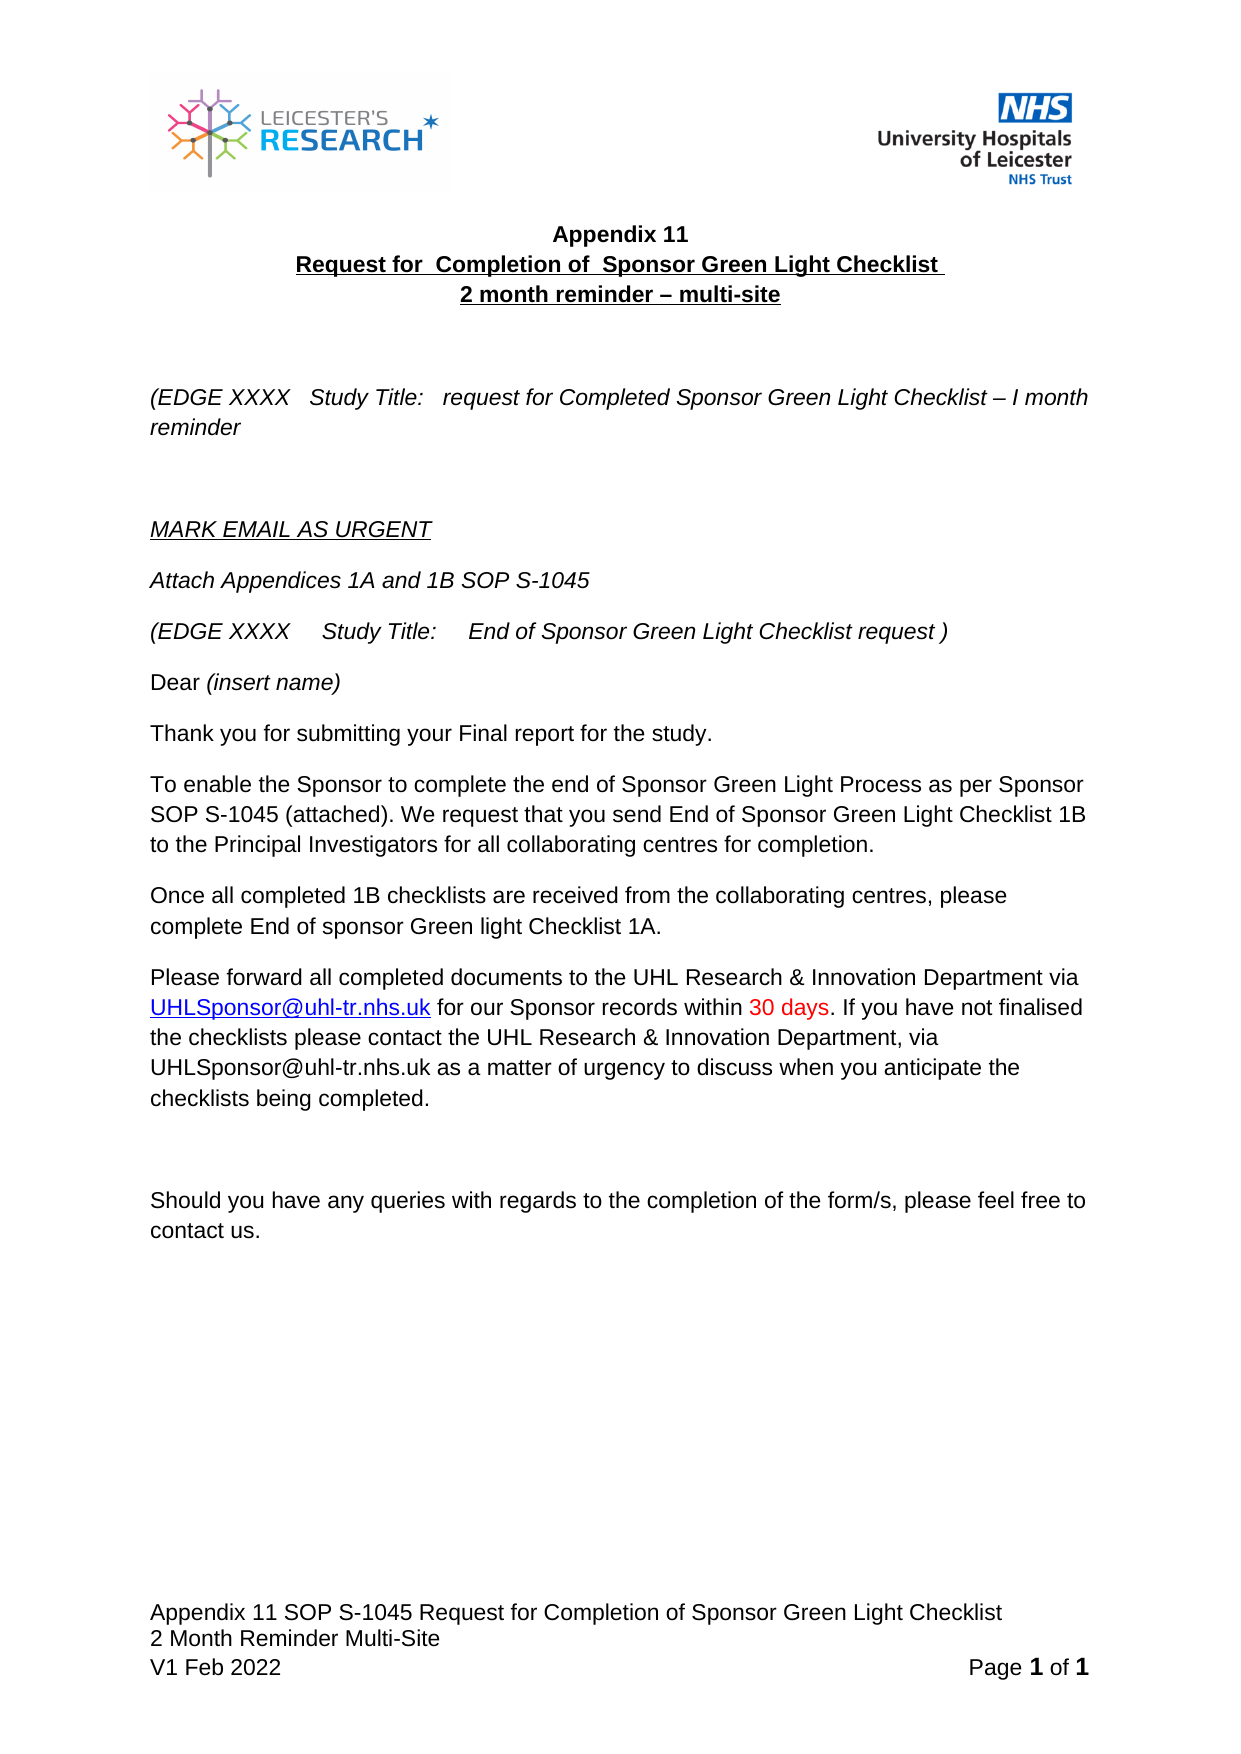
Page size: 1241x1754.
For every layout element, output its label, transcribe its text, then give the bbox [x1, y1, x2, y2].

text Once all completed 1B checklists are received from the collaborating centres, please complete End of sponsor Green light Checklist 1A. [150, 882, 1090, 939]
text MARK EMAIL AS URGENT [150, 516, 1090, 542]
text To enable the Sponsor to complete the end of Sponsor Green Light Process as per Sponsor SOP S-1045 (attached). We request that you send End of Sponsor Green Light Checklist 1B to the Principal Investigators for all collaborating centres for completion. [150, 771, 1090, 858]
picture [866, 83, 1084, 193]
text (EDGE XXXX Study Title: End of Sponsor Green Light Checklist request ) [150, 618, 1090, 644]
text Thank you for submitting your Final report for the study. [150, 720, 1090, 746]
text Please forward all completed documents to the UHL Research & Innovation Department via UHLSponsor@uhl-tr.nhs.uk for our Sponsor records within 30 days. If you have not finalised the checklists please contact the UHL Research & Innovation Department, via UHLSponsor@uhl-tr.nhs.uk as a matter of urgency to discuss when you anticipate the checklists being completed. [150, 964, 1090, 1111]
picture [150, 73, 453, 193]
text Should you have any queries with regards to the completion of the form/s, please feel free to contact us. [150, 1187, 1090, 1243]
text Dear (insert name) [150, 669, 1090, 695]
text Appendix 11 Request for Completion of Sponsor Green Light Checklist 2 month reminder – multi-site [150, 221, 1090, 308]
text (EDGE XXXX Study Title: request for Completed Sponsor Green Light Checklist – I month reminder [150, 383, 1090, 440]
text Attach Appendices 1A and 1B SOP S-1045 [150, 567, 1090, 593]
